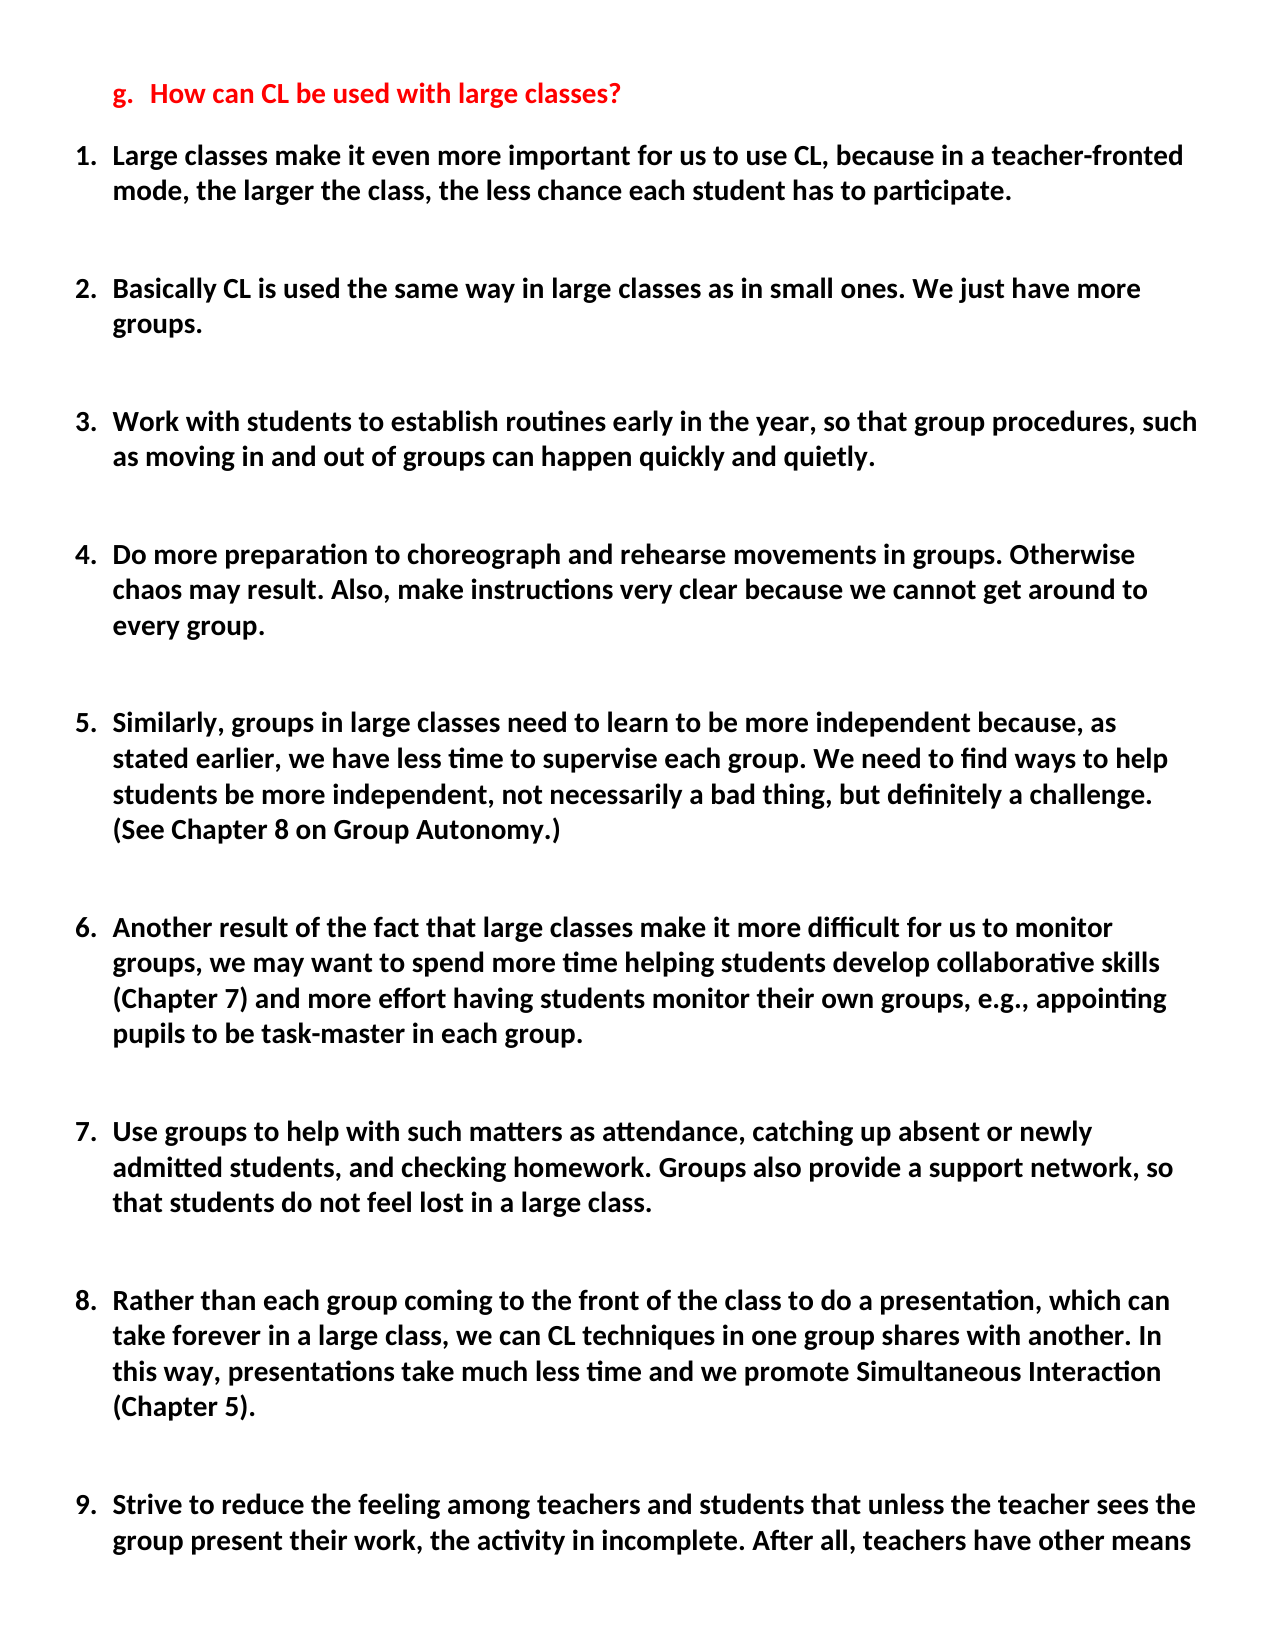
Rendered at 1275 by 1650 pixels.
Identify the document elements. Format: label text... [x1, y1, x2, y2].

list Another result of the fact that large classes make it more difficult for us to monitor groups, we may want to spend more time helping students develop collaborative skills (Chapter 7) and more effort having students monitor their own groups, e.g., appointing pupils to be task-master in each group. [75, 909, 1200, 1051]
list Use groups to help with such matters as attendance, catching up absent or newly admitted students, and checking homework. Groups also provide a support network, so that students do not feel lost in a large class. [75, 1113, 1200, 1220]
list Large classes make it even more important for us to use CL, because in a teacher-fronted mode, the larger the class, the less chance each student has to participate. [75, 137, 1200, 208]
list Basically CL is used the same way in large classes as in small ones. We just have more groups. [75, 270, 1200, 341]
list Work with students to establish routines early in the year, so that group procedures, such as moving in and out of groups can happen quickly and quietly. [75, 403, 1200, 474]
list Rather than each group coming to the front of the class to do a presentation, which can take forever in a large class, we can CL techniques in one group shares with another. In this way, presentations take much less time and we promote Simultaneous Interaction (Chapter 5). [75, 1282, 1200, 1424]
list Do more preparation to choreograph and rehearse movements in groups. Otherwise chaos may result. Also, make instructions very clear because we cannot get around to every group. [75, 536, 1200, 643]
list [75, 1486, 1200, 1557]
list Similarly, groups in large classes need to learn to be more independent because, as stated earlier, we have less time to supervise each group. We need to find ways to help students be more independent, not necessarily a bad thing, but definitely a challenge. (See Chapter 8 on Group Autonomy.) [75, 704, 1200, 847]
list How can CL be used with large classes? [112, 75, 1200, 111]
